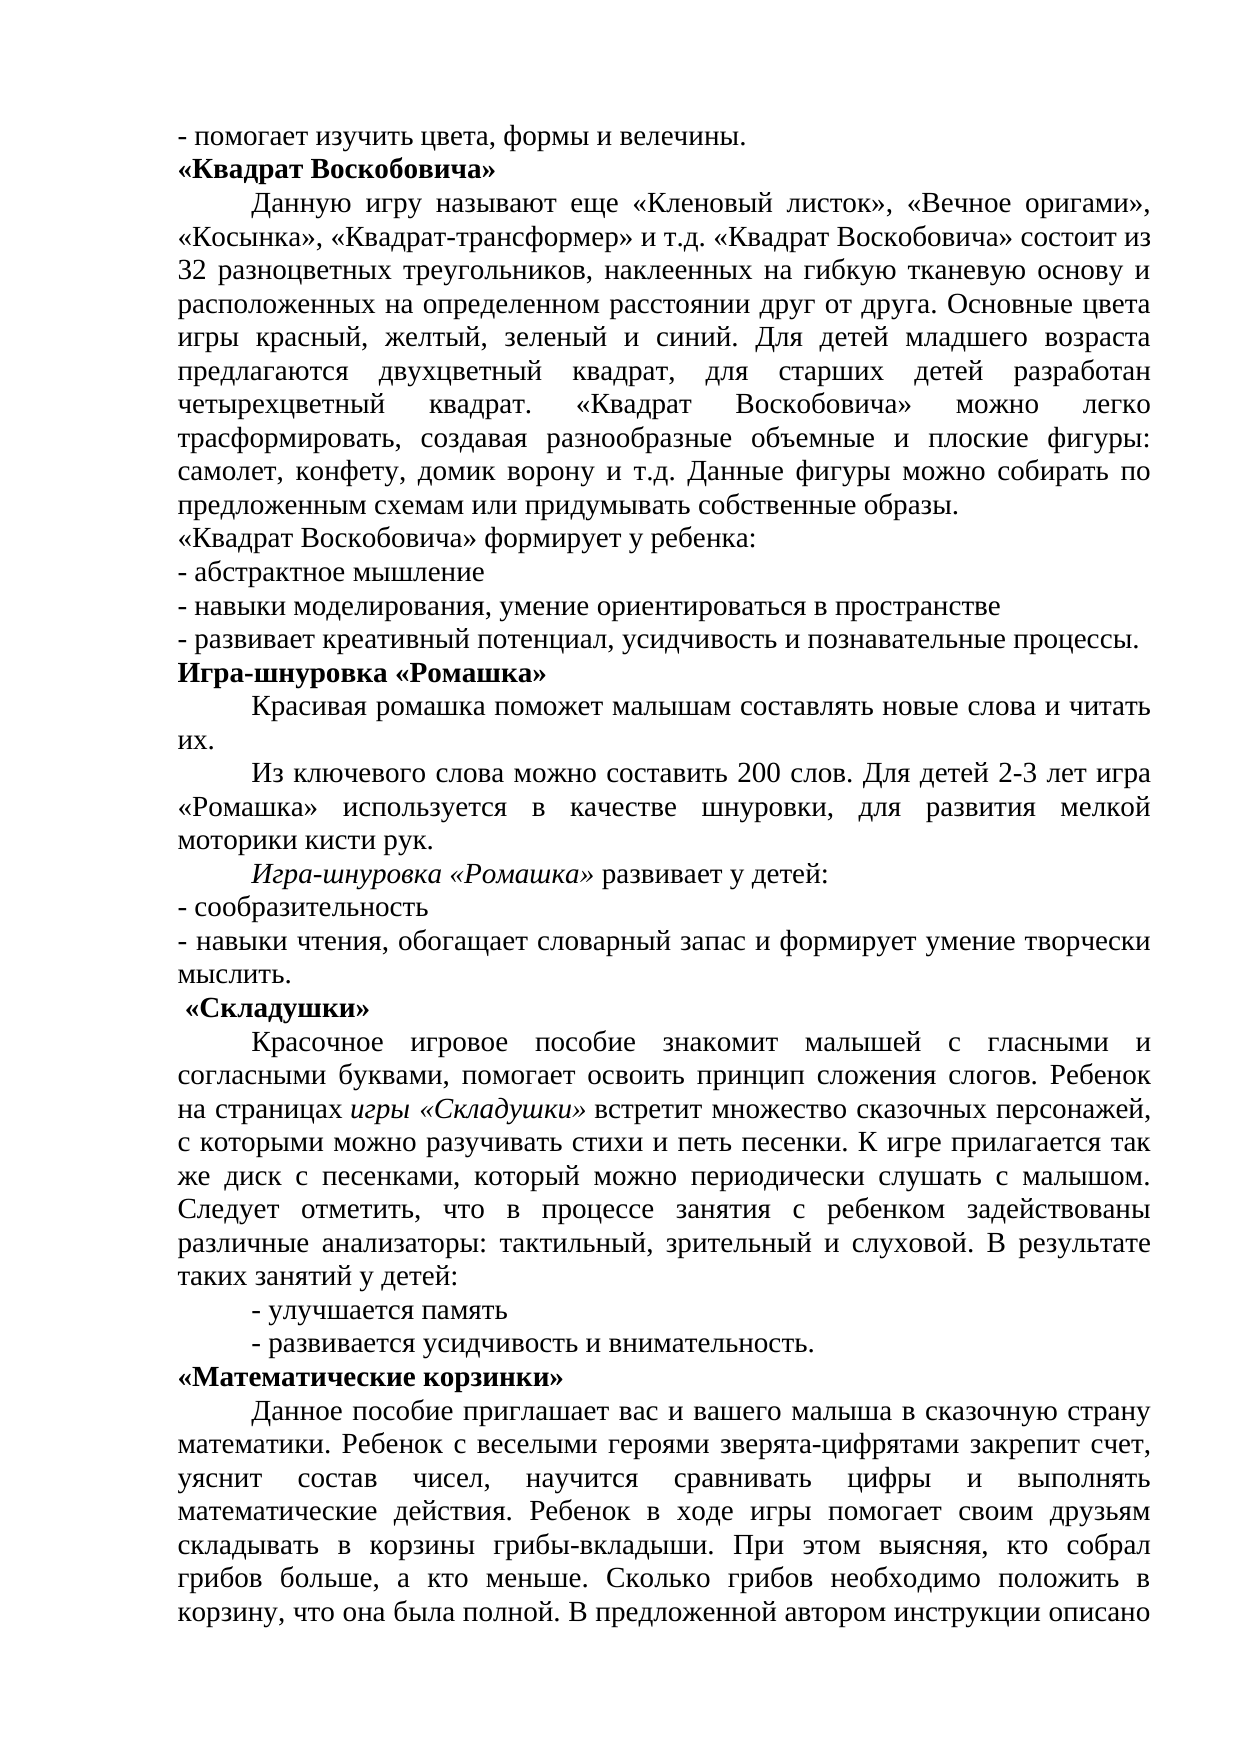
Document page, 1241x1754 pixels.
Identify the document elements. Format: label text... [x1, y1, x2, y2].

text - абстрактное мышление [177, 554, 1152, 588]
text «Квадрат Воскобовича» формирует у ребенка: [177, 521, 1152, 554]
text - улучшается память [177, 1292, 1152, 1326]
text - навыки моделирования, умение ориентироваться в пространстве [177, 588, 1152, 621]
text Игра-шнуровка «Ромашка» развивает у детей: [177, 856, 1152, 889]
text «Квадрат Воскобовича» [177, 152, 1152, 185]
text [177, 1393, 1152, 1627]
text Данную игру называют еще «Кленовый листок», «Вечное оригами», «Косынка», «Квадрат-трансформер» и т.д. «Квадрат Воскобовича» состоит из 32 разноцветных треугольников, наклеенных на гибкую тканевую основу и расположенных на определенном расстоянии друг от друга. Основные цвета игры красный, желтый, зеленый и синий. Для детей младшего возраста предлагаются двухцветный квадрат, для старших детей разработан четырехцветный квадрат. «Квадрат Воскобовича» можно легко трасформировать, создавая разнообразные объемные и плоские фигуры: самолет, конфету, домик ворону и т.д. Данные фигуры можно собирать по предложенным схемам или придумывать собственные образы. [177, 185, 1152, 521]
text - навыки чтения, обогащает словарный запас и формирует умение творчески мыслить. [177, 923, 1152, 990]
text Из ключевого слова можно составить 200 слов. Для детей 2-3 лет игра «Ромашка» используется в качестве шнуровки, для развития мелкой моторики кисти рук. [177, 755, 1152, 856]
text «Математические корзинки» [177, 1359, 1152, 1393]
text - развивается усидчивость и внимательность. [177, 1326, 1152, 1359]
text - помогает изучить цвета, формы и велечины. [177, 118, 1152, 152]
text Красивая ромашка поможет малышам составлять новые слова и читать их. [177, 688, 1152, 755]
text - сообразительность [177, 889, 1152, 923]
text - развивает креативный потенциал, усидчивость и познавательные процессы. [177, 621, 1152, 655]
text Красочное игровое пособие знакомит малышей с гласными и согласными буквами, помогает освоить принцип сложения слогов. Ребенок на страницах игры «Складушки» встретит множество сказочных персонажей, с которыми можно разучивать стихи и петь песенки. К игре прилагается так же диск с песенками, который можно периодически слушать с малышом. Следует отметить, что в процессе занятия с ребенком задействованы различные анализаторы: тактильный, зрительный и слуховой. В результате таких занятий у детей: [177, 1024, 1152, 1292]
text «Складушки» [177, 990, 1152, 1024]
text Игра-шнуровка «Ромашка» [177, 655, 1152, 688]
